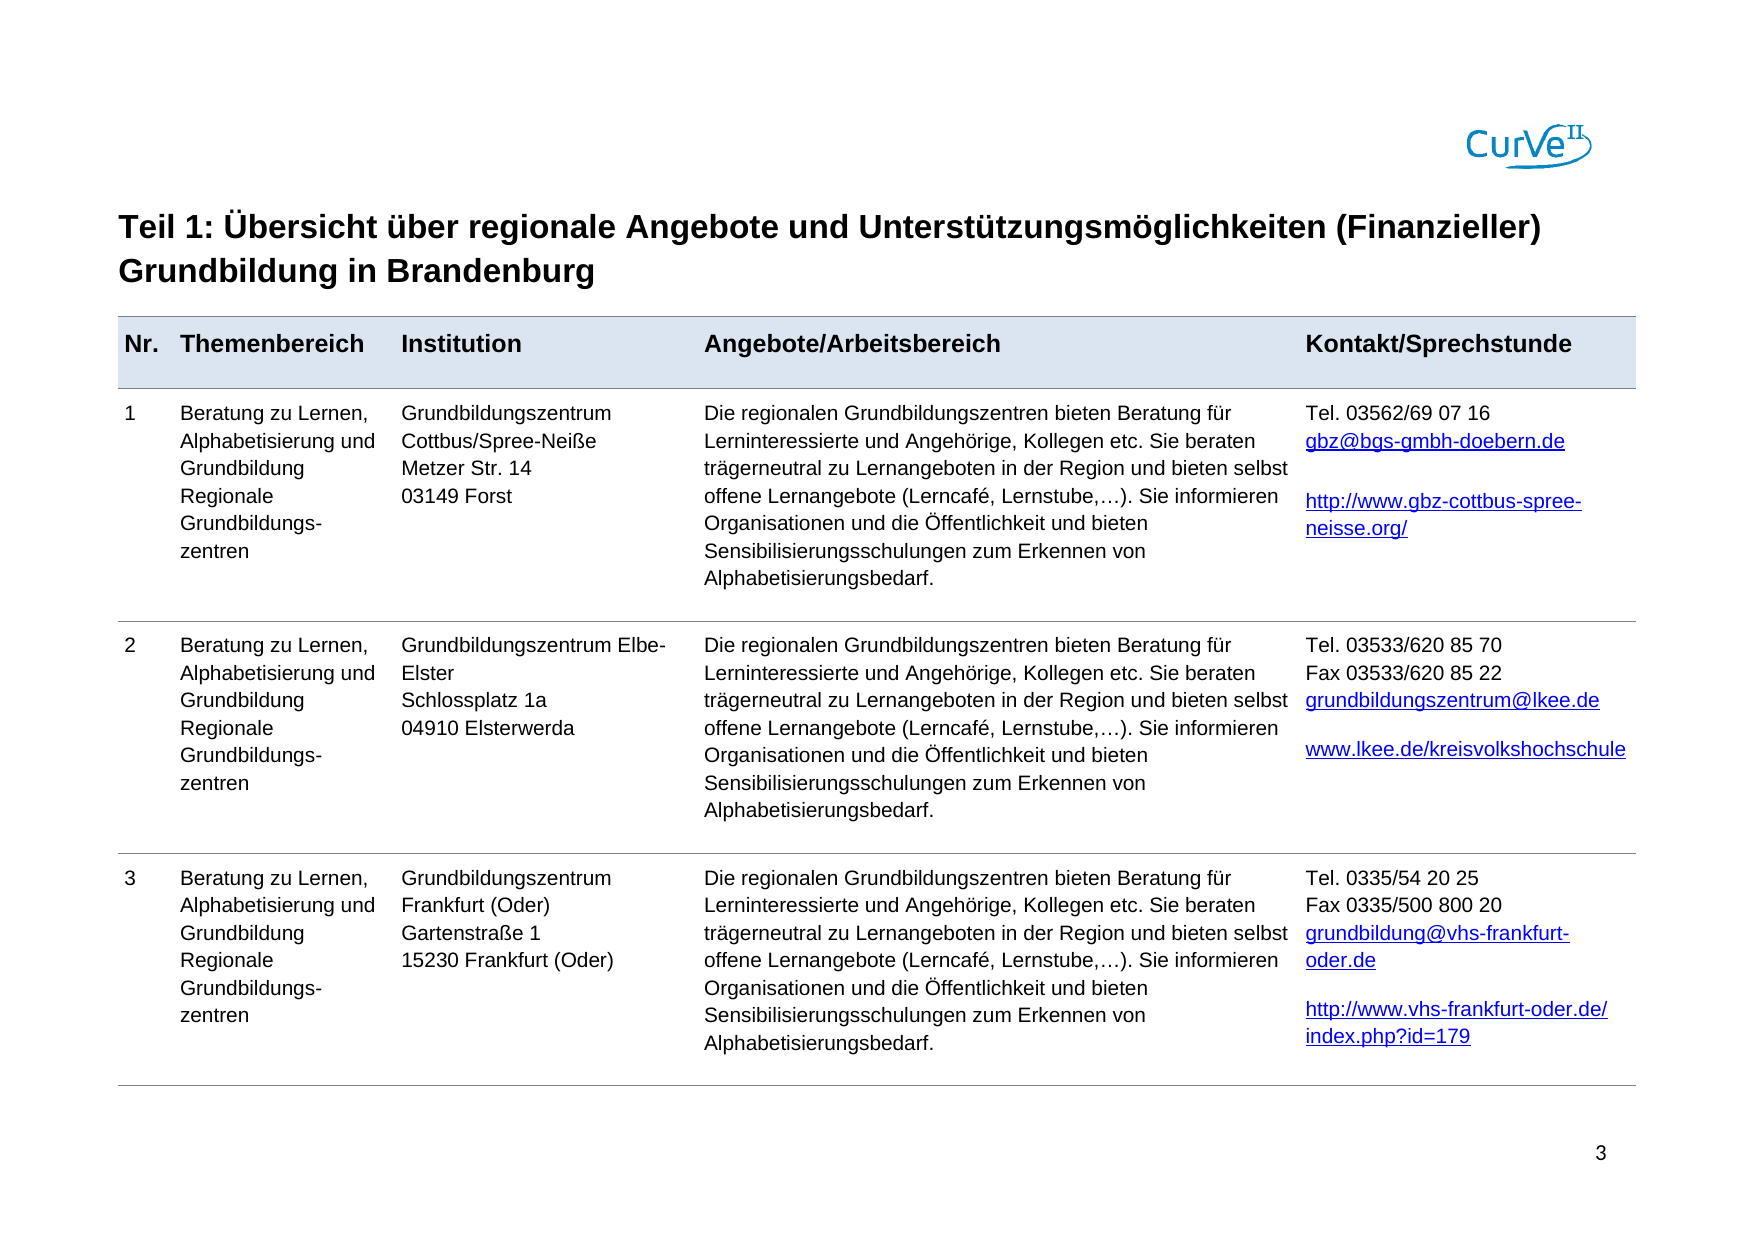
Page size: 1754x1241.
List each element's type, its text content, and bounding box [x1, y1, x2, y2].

table_header Kontakt/Sprechstunde [1299, 317, 1636, 388]
table_cell Beratung zu Lernen, Alphabetisierung und Grundbildung Regionale Grundbildungs-zentren [174, 389, 395, 621]
text Teil 1: Übersicht über regionale Angebote und Unterstützungsmöglichkeiten (Finanzieller) Grundbildung in Brandenburg [118, 207, 1606, 289]
table_cell Tel. 0335/54 20 25 Fax 0335/500 800 20 grundbildung@vhs-frankfurt-oder.de http://www.vhs-frankfurt-oder.de/index.php?id=179 [1299, 854, 1636, 1085]
table_cell Tel. 03562/69 07 16 gbz@bgs-gmbh-doebern.de http://www.gbz-cottbus-spree-neisse.org/ [1299, 389, 1636, 621]
table_cell 1 [118, 389, 174, 621]
table_cell Grundbildungszentrum Elbe-Elster Schlossplatz 1a 04910 Elsterwerda [395, 622, 698, 853]
table_header Themenbereich [174, 317, 395, 388]
table_cell Grundbildungszentrum Cottbus/Spree-Neiße Metzer Str. 14 03149 Forst [395, 389, 698, 621]
table_header Angebote/Arbeitsbereich [698, 317, 1299, 388]
picture [1451, 115, 1605, 175]
table_cell 3 [118, 854, 174, 1085]
table_header Institution [395, 317, 698, 388]
table_cell 2 [118, 622, 174, 853]
table_header Nr. [118, 317, 174, 388]
table_cell Tel. 03533/620 85 70 Fax 03533/620 85 22 grundbildungszentrum@lkee.de www.lkee.de/kreisvolkshochschule [1299, 622, 1636, 853]
table_cell Grundbildungszentrum Frankfurt (Oder) Gartenstraße 1 15230 Frankfurt (Oder) [395, 854, 698, 1085]
table_cell Beratung zu Lernen, Alphabetisierung und Grundbildung Regionale Grundbildungs-zentren [174, 854, 395, 1085]
table_cell Beratung zu Lernen, Alphabetisierung und Grundbildung Regionale Grundbildungs-zentren [174, 622, 395, 853]
